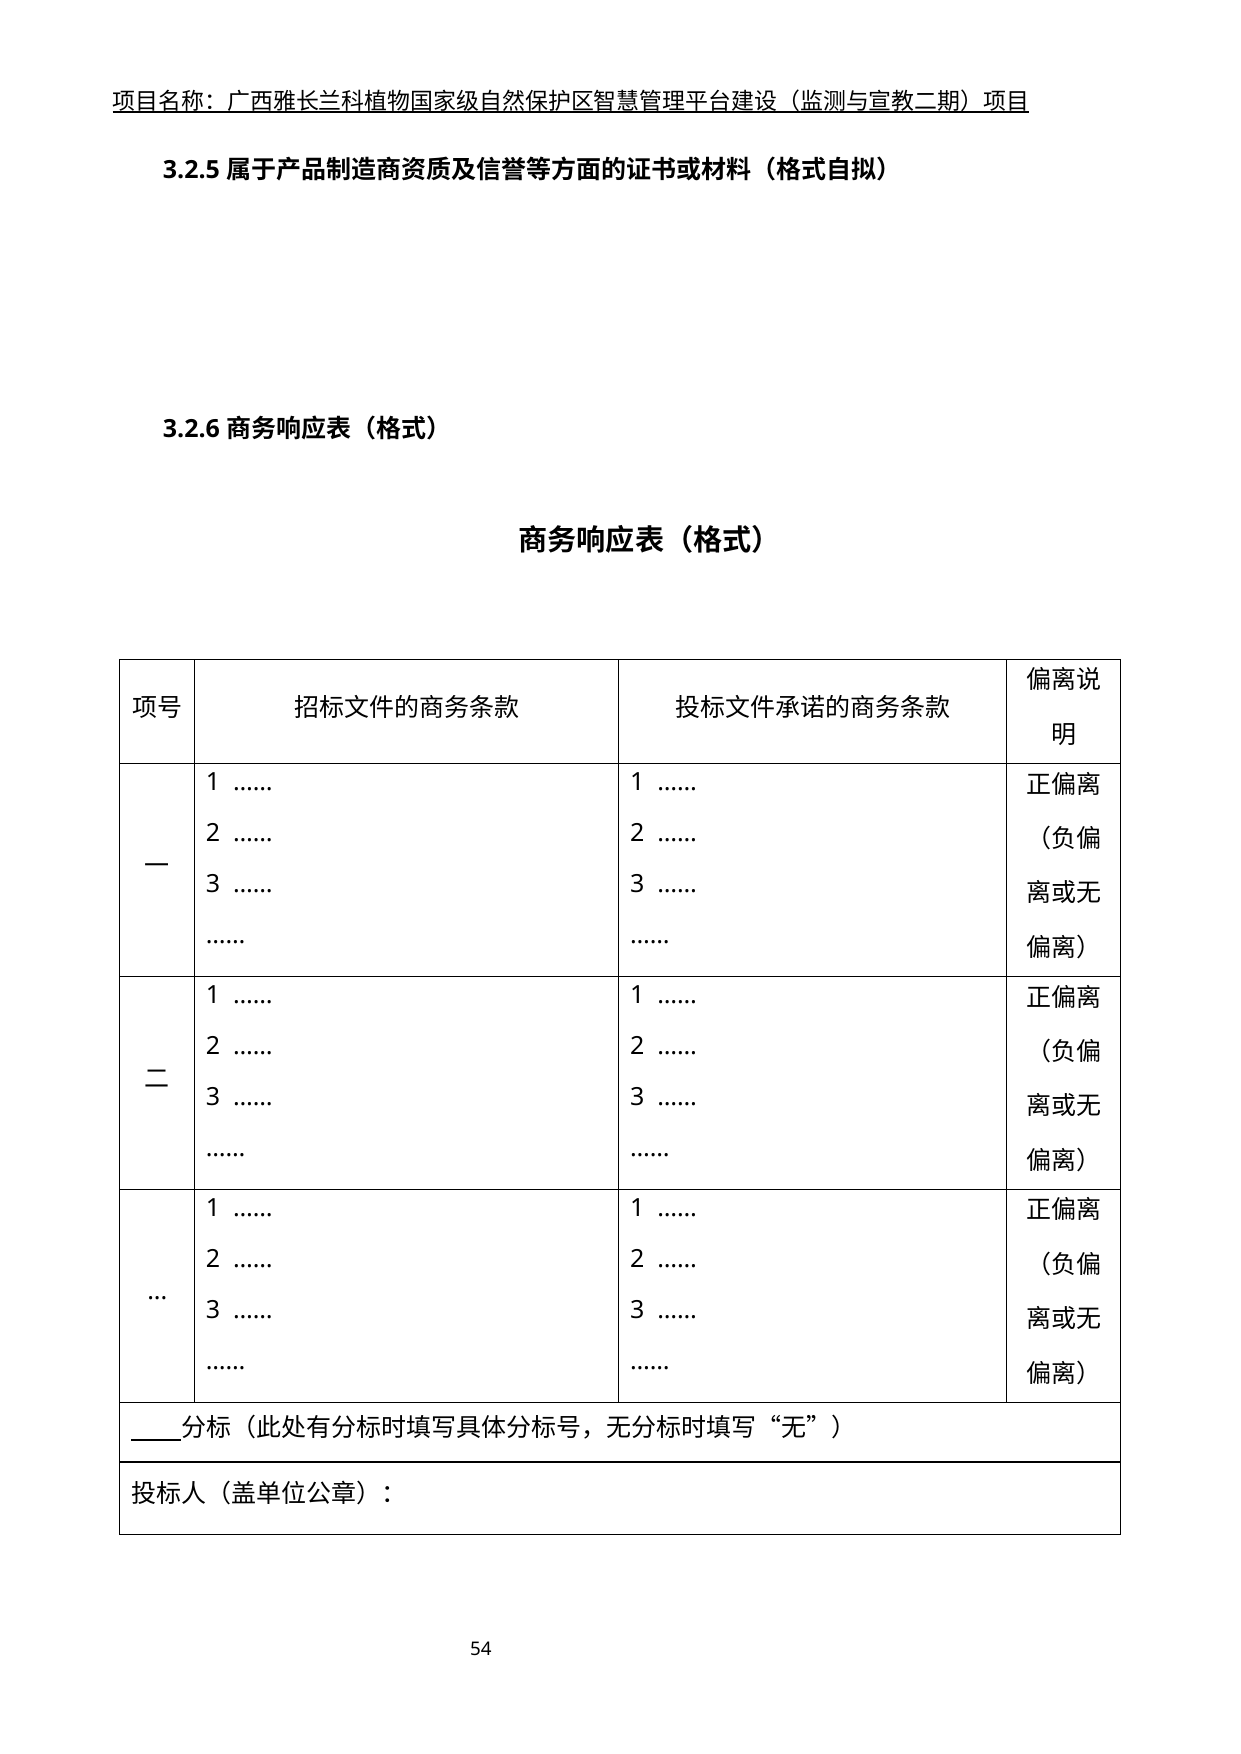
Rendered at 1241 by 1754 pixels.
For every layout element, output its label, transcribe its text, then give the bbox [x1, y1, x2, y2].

table_cell 正偏离（负偏离或无偏离） [1007, 764, 1120, 976]
text 3.2.6 商务响应表（格式） [112, 408, 1128, 445]
table_cell 一 [120, 764, 194, 976]
table_cell 1 …… 2 …… 3 …… …… [619, 977, 1006, 1189]
table_cell 二 [120, 977, 194, 1189]
text 3.2.5 属于产品制造商资质及信誉等方面的证书或材料（格式自拟） [112, 150, 1128, 186]
table_cell 1 …… 2 …… 3 …… …… [619, 1190, 1006, 1402]
table_header 偏离说明 [1007, 660, 1120, 763]
table_cell 分标（此处有分标时填写具体分标号，无分标时填写“无”） [120, 1403, 1120, 1461]
table_header 投标文件承诺的商务条款 [619, 660, 1006, 763]
table_cell 正偏离（负偏离或无偏离） [1007, 977, 1120, 1189]
text 商务响应表（格式） [112, 517, 1128, 559]
table_cell 1 …… 2 …… 3 …… …… [195, 764, 618, 976]
table_cell 1 …… 2 …… 3 …… …… [619, 764, 1006, 976]
table_cell 投标人（盖单位公章）： [120, 1463, 1120, 1534]
table_cell ... [120, 1190, 194, 1402]
table_cell 正偏离（负偏离或无偏离） [1007, 1190, 1120, 1402]
table_cell 1 …… 2 …… 3 …… …… [195, 1190, 618, 1402]
table_cell 1 …… 2 …… 3 …… …… [195, 977, 618, 1189]
table_header 项号 [120, 660, 194, 763]
table_header 招标文件的商务条款 [195, 660, 618, 763]
